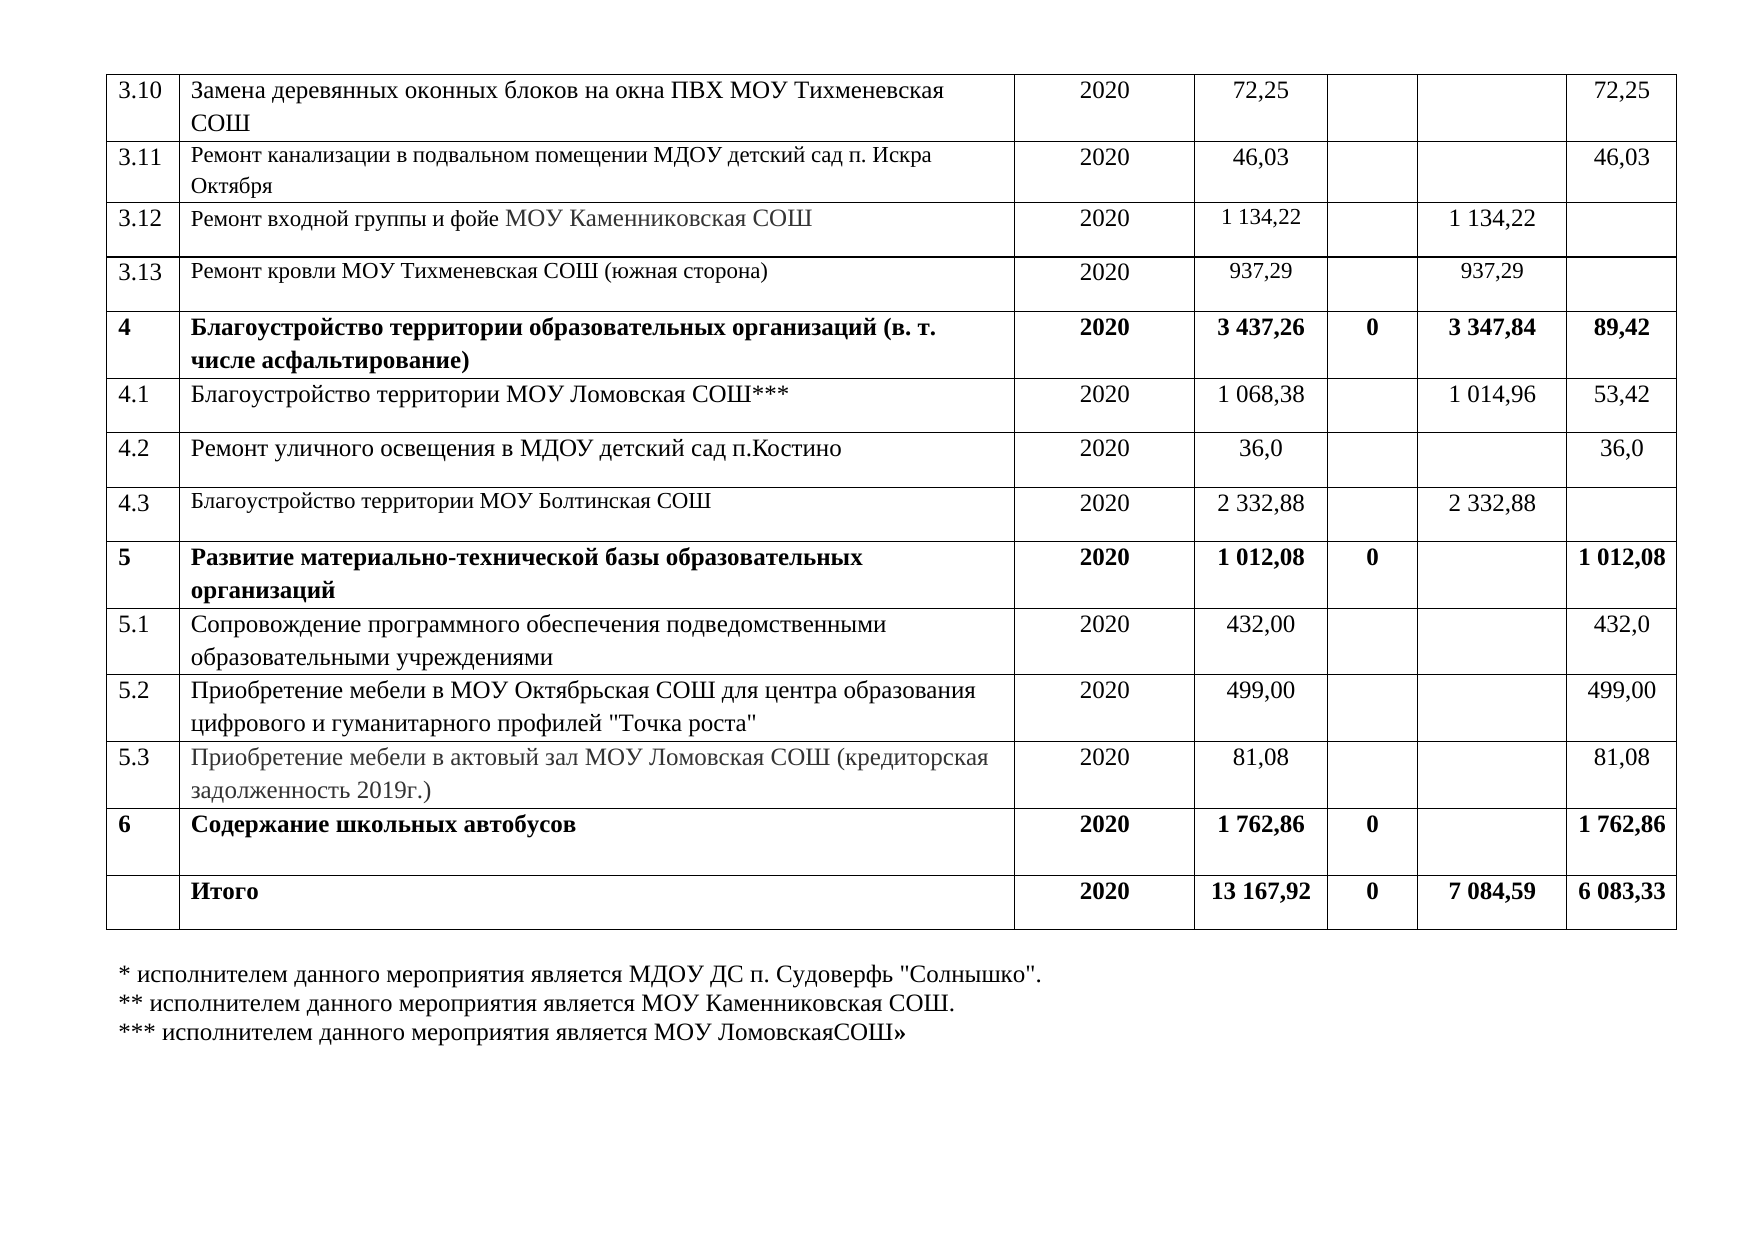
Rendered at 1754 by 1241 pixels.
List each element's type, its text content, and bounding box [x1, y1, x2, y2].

table_cell 36,0 [1195, 433, 1327, 487]
text *** исполнителем данного мероприятия является МОУ ЛомовскаяСОШ» [118, 1017, 1636, 1045]
table_cell 1 762,86 [1567, 809, 1676, 875]
table_cell 1 134,22 [1418, 203, 1566, 256]
table_cell [1328, 433, 1417, 487]
table_cell Развитие материально-технической базы образовательных организаций [180, 542, 1014, 608]
table_cell [107, 876, 179, 929]
table_cell 0 [1328, 876, 1417, 929]
table_cell 46,03 [1567, 142, 1676, 202]
table_cell [1567, 203, 1676, 256]
table_cell 2 332,88 [1195, 488, 1327, 541]
table_cell 3.11 [107, 142, 179, 202]
table_cell [1418, 75, 1566, 141]
table_cell 2020 [1015, 258, 1194, 311]
table_cell 937,29 [1418, 258, 1566, 311]
table_cell 2020 [1015, 609, 1194, 674]
table_cell Благоустройство территории образовательных организаций (в. т. числе асфальтирование) [180, 312, 1014, 378]
text * исполнителем данного мероприятия является МДОУ ДС п. Судоверфь "Солнышко". [118, 959, 1636, 988]
table_cell [1567, 488, 1676, 541]
table_cell 72,25 [1567, 75, 1676, 141]
table_cell 46,03 [1195, 142, 1327, 202]
table_cell 2020 [1015, 203, 1194, 256]
table_cell 1 012,08 [1567, 542, 1676, 608]
table_cell 2020 [1015, 433, 1194, 487]
table_cell [1418, 142, 1566, 202]
table_cell [1418, 542, 1566, 608]
table_cell Ремонт кровли МОУ Тихменевская СОШ (южная сторона) [180, 258, 1014, 311]
text ** исполнителем данного мероприятия является МОУ Каменниковская СОШ. [118, 988, 1636, 1017]
table_cell 72,25 [1195, 75, 1327, 141]
table_cell 89,42 [1567, 312, 1676, 378]
table_cell [1418, 609, 1566, 674]
table_cell 2020 [1015, 542, 1194, 608]
table_cell 36,0 [1567, 433, 1676, 487]
table_cell 2020 [1015, 876, 1194, 929]
table_cell 3 437,26 [1195, 312, 1327, 378]
table_cell Благоустройство территории МОУ Ломовская СОШ*** [180, 379, 1014, 432]
table_cell 2020 [1015, 75, 1194, 141]
table_cell [1328, 203, 1417, 256]
table_cell 3.13 [107, 258, 179, 311]
table_cell [1328, 379, 1417, 432]
table_cell 1 134,22 [1195, 203, 1327, 256]
table_cell 2020 [1015, 379, 1194, 432]
table_cell 5 [107, 542, 179, 608]
table_cell [1328, 609, 1417, 674]
table_cell 0 [1328, 312, 1417, 378]
table_cell 432,00 [1195, 609, 1327, 674]
table_cell Благоустройство территории МОУ Болтинская СОШ [180, 488, 1014, 541]
table_cell 3 347,84 [1418, 312, 1566, 378]
table_cell 5.1 [107, 609, 179, 674]
table_cell 2020 [1015, 312, 1194, 378]
table_cell 937,29 [1195, 258, 1327, 311]
table_cell [1328, 742, 1417, 808]
table_cell 2020 [1015, 675, 1194, 741]
table_cell [1567, 258, 1676, 311]
table_cell Содержание школьных автобусов [180, 809, 1014, 875]
table_cell 5.3 [107, 742, 179, 808]
table_cell 4.1 [107, 379, 179, 432]
table_cell [1418, 742, 1566, 808]
table_cell 499,00 [1567, 675, 1676, 741]
table_cell [1328, 488, 1417, 541]
table_cell Приобретение мебели в актовый зал МОУ Ломовская СОШ (кредиторская задолженность 2019г.) [180, 742, 1014, 808]
table_cell 1 014,96 [1418, 379, 1566, 432]
table_cell 3.10 [107, 75, 179, 141]
table_cell Сопровождение программного обеспечения подведомственными образовательными учреждениями [180, 609, 1014, 674]
table_cell 1 012,08 [1195, 542, 1327, 608]
table_cell 13 167,92 [1195, 876, 1327, 929]
table_cell 2020 [1015, 809, 1194, 875]
table_cell 6 083,33 [1567, 876, 1676, 929]
table_cell Приобретение мебели в МОУ Октябрьская СОШ для центра образования цифрового и гуманитарного профилей "Точка роста" [180, 675, 1014, 741]
table_cell [1418, 433, 1566, 487]
table_cell [1418, 675, 1566, 741]
table_cell Ремонт входной группы и фойе МОУ Каменниковская СОШ [180, 203, 1014, 256]
table_cell 5.2 [107, 675, 179, 741]
table_cell [1328, 258, 1417, 311]
table_cell Итого [180, 876, 1014, 929]
table_cell 2 332,88 [1418, 488, 1566, 541]
table_cell Ремонт уличного освещения в МДОУ детский сад п.Костино [180, 433, 1014, 487]
table_cell 6 [107, 809, 179, 875]
table_cell 1 068,38 [1195, 379, 1327, 432]
table_cell 81,08 [1567, 742, 1676, 808]
table_cell 4.2 [107, 433, 179, 487]
table_cell Ремонт канализации в подвальном помещении МДОУ детский сад п. Искра Октября [180, 142, 1014, 202]
table_cell 7 084,59 [1418, 876, 1566, 929]
table_cell [1328, 142, 1417, 202]
table_cell 2020 [1015, 142, 1194, 202]
table_cell 432,0 [1567, 609, 1676, 674]
table_cell 0 [1328, 542, 1417, 608]
table_cell 53,42 [1567, 379, 1676, 432]
table_cell 4 [107, 312, 179, 378]
table_cell [1328, 75, 1417, 141]
table_cell 3.12 [107, 203, 179, 256]
table_cell Замена деревянных оконных блоков на окна ПВХ МОУ Тихменевская СОШ [180, 75, 1014, 141]
table_cell 2020 [1015, 488, 1194, 541]
table_cell [1418, 809, 1566, 875]
table_cell 2020 [1015, 742, 1194, 808]
table_cell 81,08 [1195, 742, 1327, 808]
table_cell [1328, 675, 1417, 741]
table_cell 1 762,86 [1195, 809, 1327, 875]
table_cell 0 [1328, 809, 1417, 875]
table_cell 4.3 [107, 488, 179, 541]
table_cell 499,00 [1195, 675, 1327, 741]
